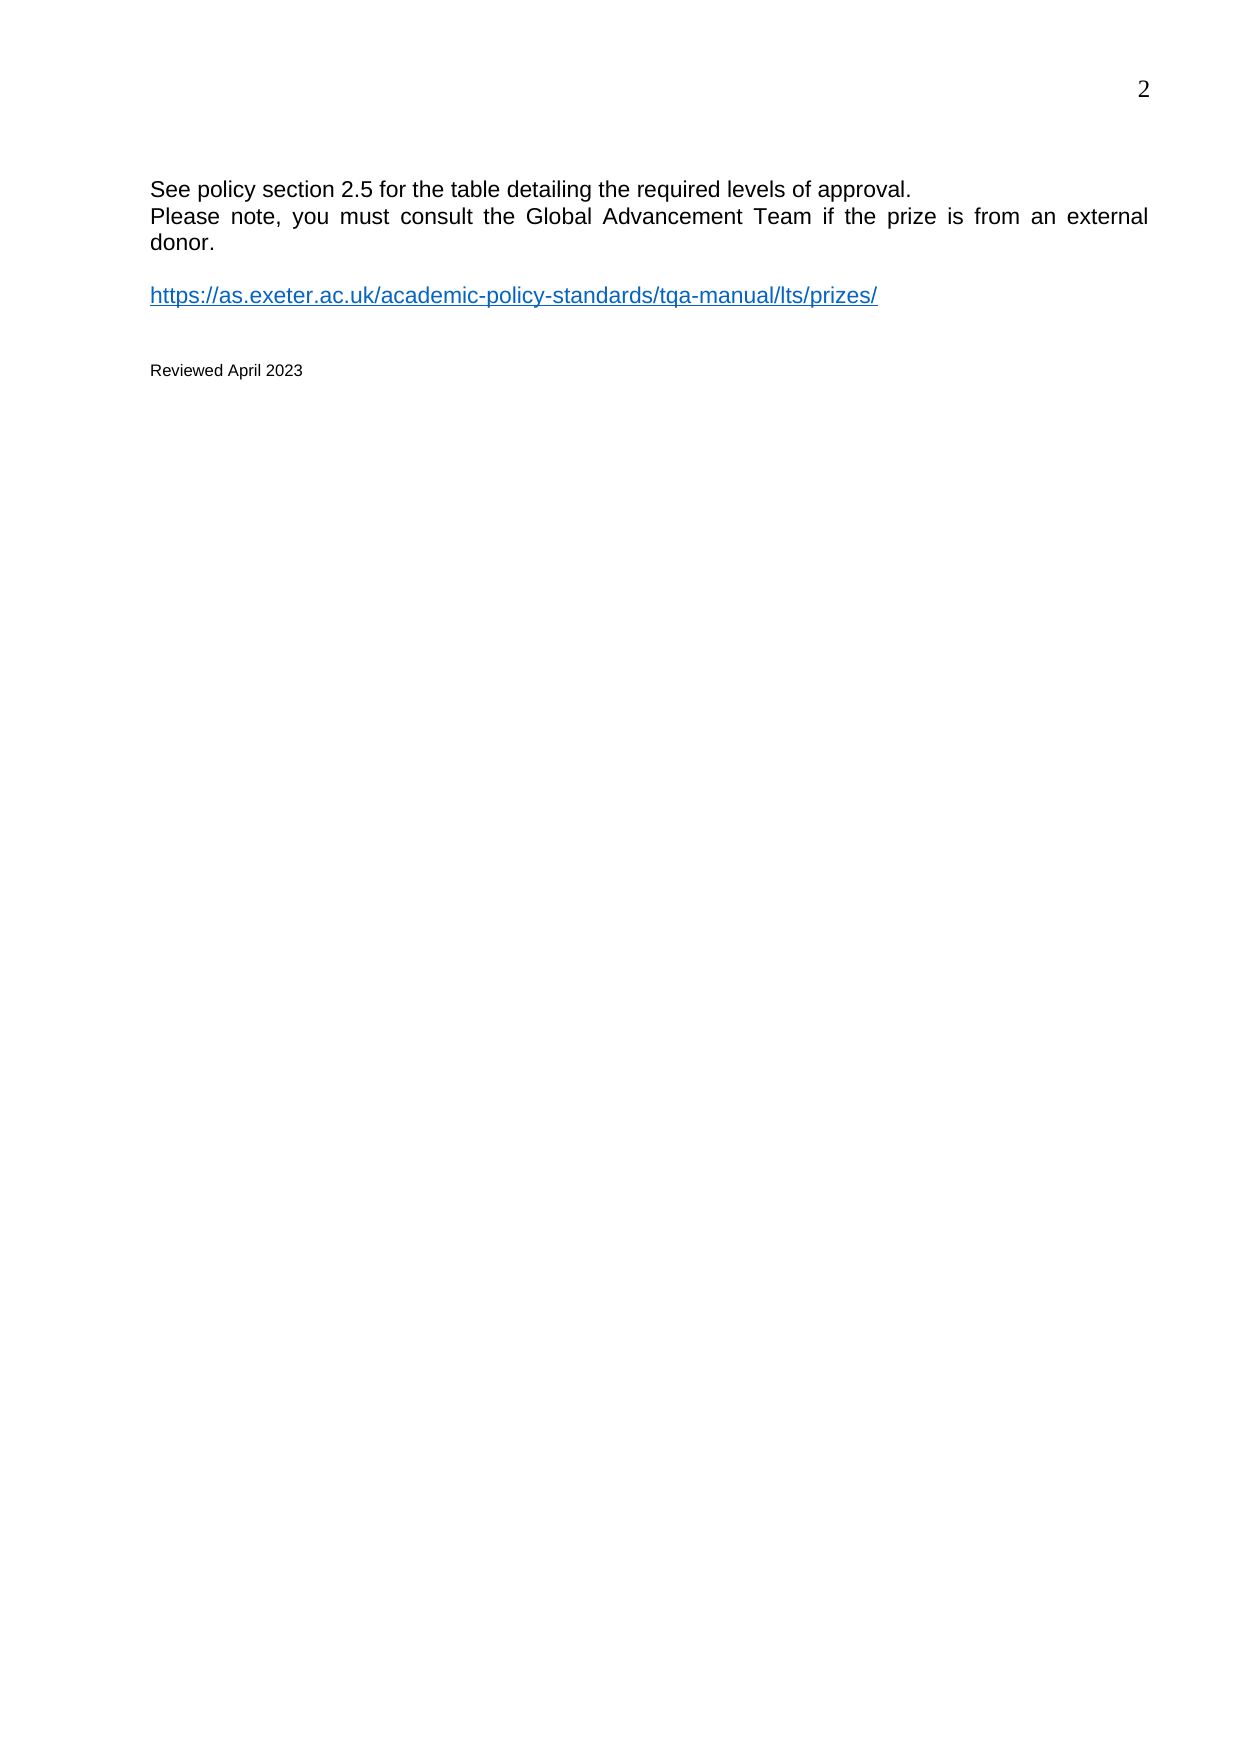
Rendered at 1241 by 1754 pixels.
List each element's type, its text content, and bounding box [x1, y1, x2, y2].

text Please note, you must consult the Global Advancement Team if the prize is from an external donor. [150, 203, 1150, 255]
text See policy section 2.5 for the table detailing the required levels of approval. [150, 176, 1150, 203]
text https://as.exeter.ac.uk/academic-policy-standards/tqa-manual/lts/prizes/ [150, 282, 1150, 308]
text Reviewed April 2023 [150, 361, 1150, 380]
